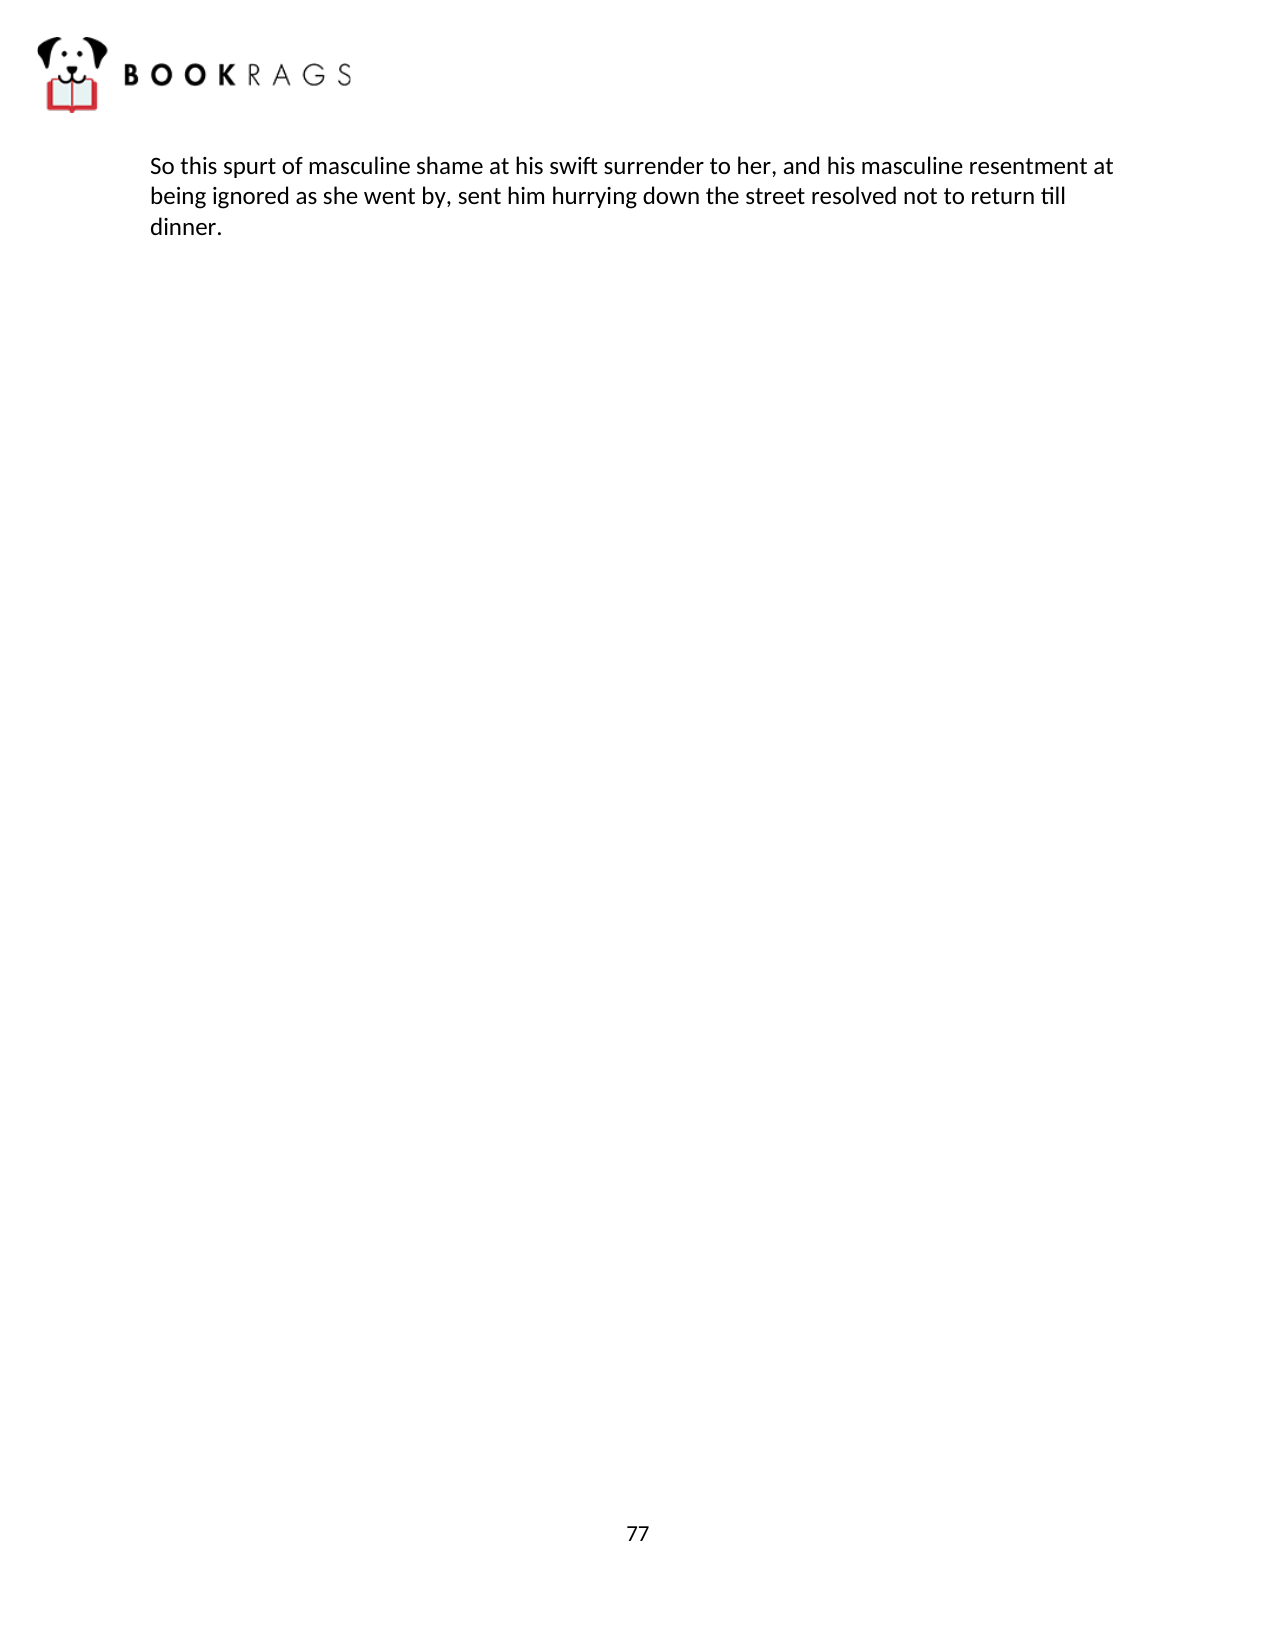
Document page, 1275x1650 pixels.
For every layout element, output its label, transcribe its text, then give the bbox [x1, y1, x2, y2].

picture [37, 37, 351, 113]
text So this spurt of masculine shame at his swift surrender to her, and his masculine resentment at being ignored as she went by, sent him hurrying down the street resolved not to return till dinner. [150, 150, 1125, 242]
